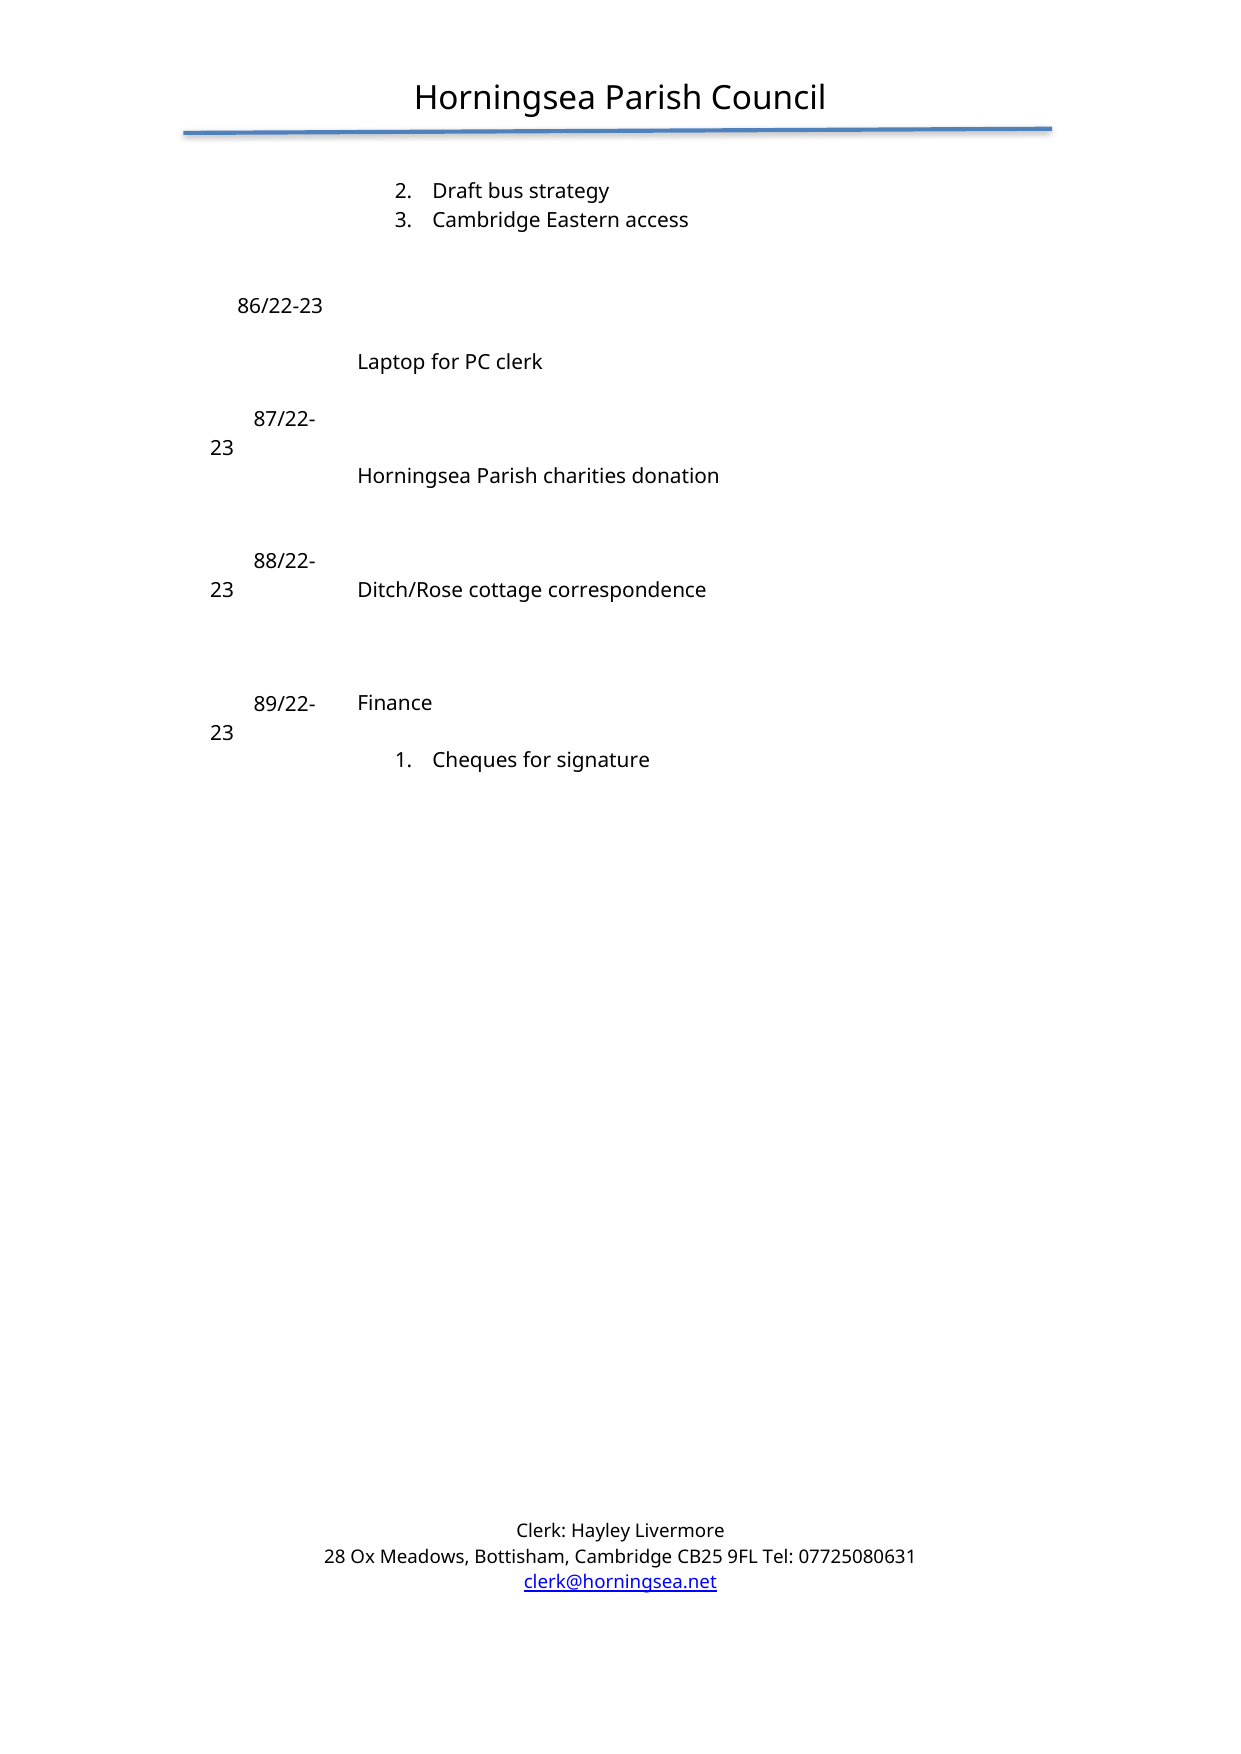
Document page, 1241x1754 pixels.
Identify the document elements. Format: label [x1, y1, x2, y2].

table_header [188, 177, 1075, 1502]
